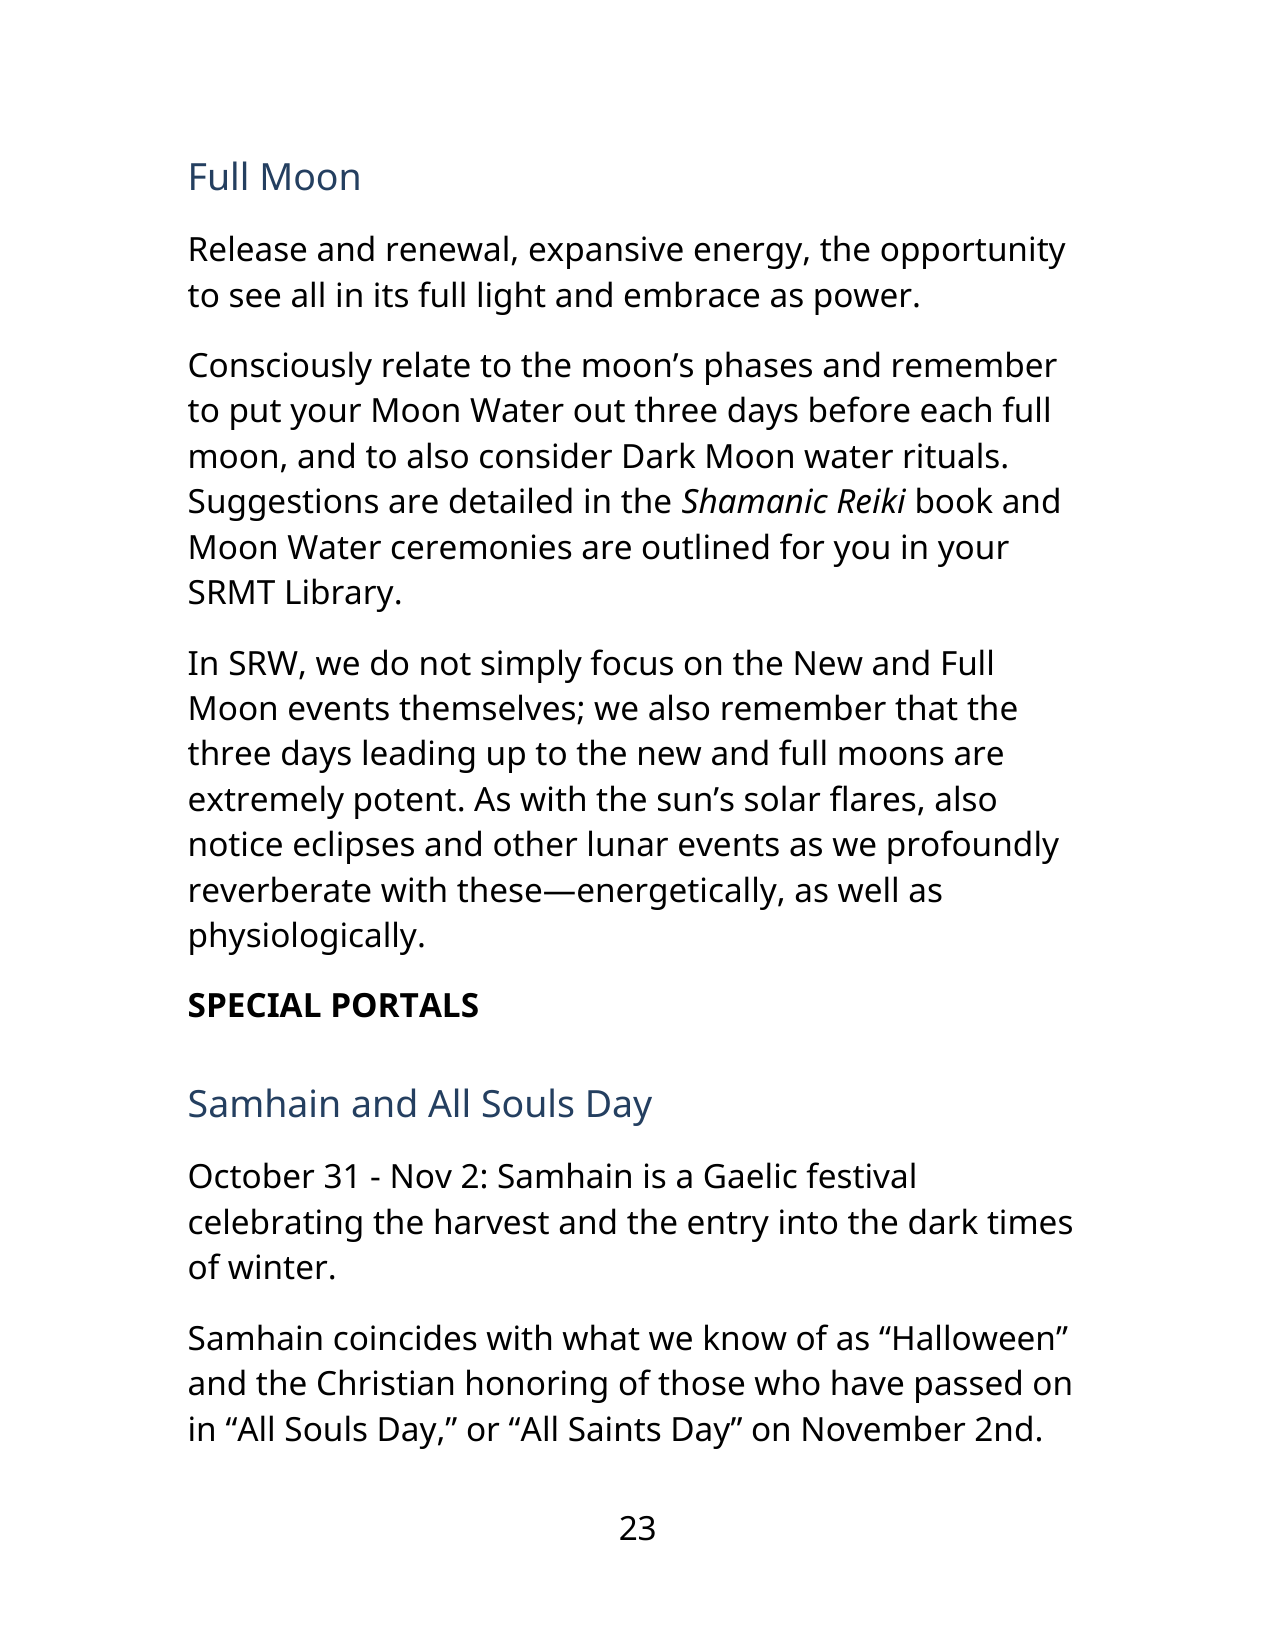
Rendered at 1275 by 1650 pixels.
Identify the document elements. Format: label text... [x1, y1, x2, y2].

text Release and renewal, expansive energy, the opportunity to see all in its full light and embrace as power. [187, 226, 1087, 317]
text Consciously relate to the moon’s phases and remember to put your Moon Water out three days before each full moon, and to also consider Dark Moon water rituals. Suggestions are detailed in the Shamanic Reiki book and Moon Water ceremonies are outlined for you in your SRMT Library. [187, 342, 1087, 614]
subtitle Samhain and All Souls Day [187, 1077, 1087, 1128]
subtitle SPECIAL PORTALS [187, 982, 1087, 1073]
text October 31 - Nov 2: Samhain is a Gaelic festival celebrating the harvest and the entry into the dark times of winter. [187, 1153, 1087, 1289]
subtitle Full Moon [187, 150, 1087, 201]
text In SRW, we do not simply focus on the New and Full Moon events themselves; we also remember that the three days leading up to the new and full moons are extremely potent. As with the sun’s solar flares, also notice eclipses and other lunar events as we profoundly reverberate with these—energetically, as well as physiologically. [187, 639, 1087, 957]
text Samhain coincides with what we know of as “Halloween” and the Christian honoring of those who have passed on in “All Souls Day,” or “All Saints Day” on November 2nd. [187, 1314, 1087, 1451]
